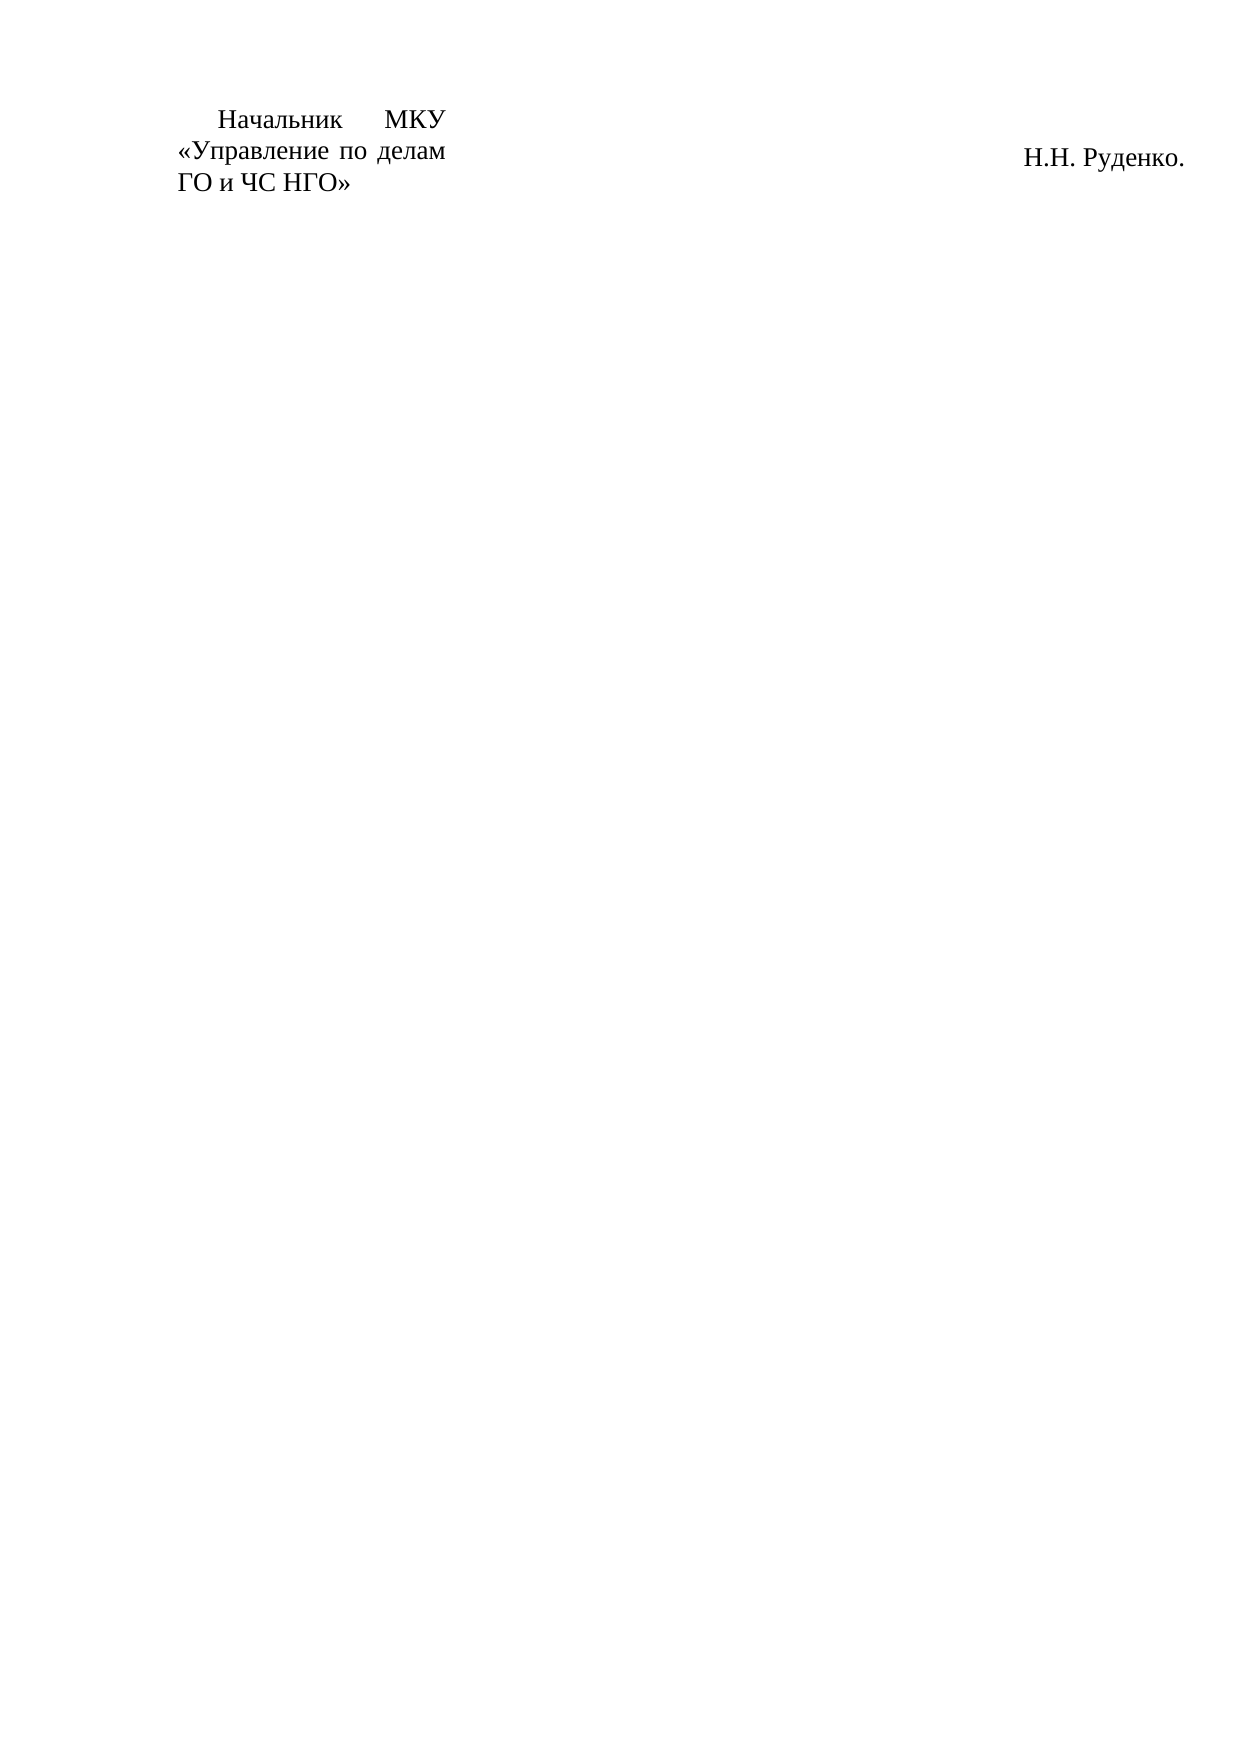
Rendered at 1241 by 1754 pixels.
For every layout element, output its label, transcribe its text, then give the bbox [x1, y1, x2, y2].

text Начальник МКУ «Управление по делам ГО и ЧС НГО» [177, 103, 446, 197]
